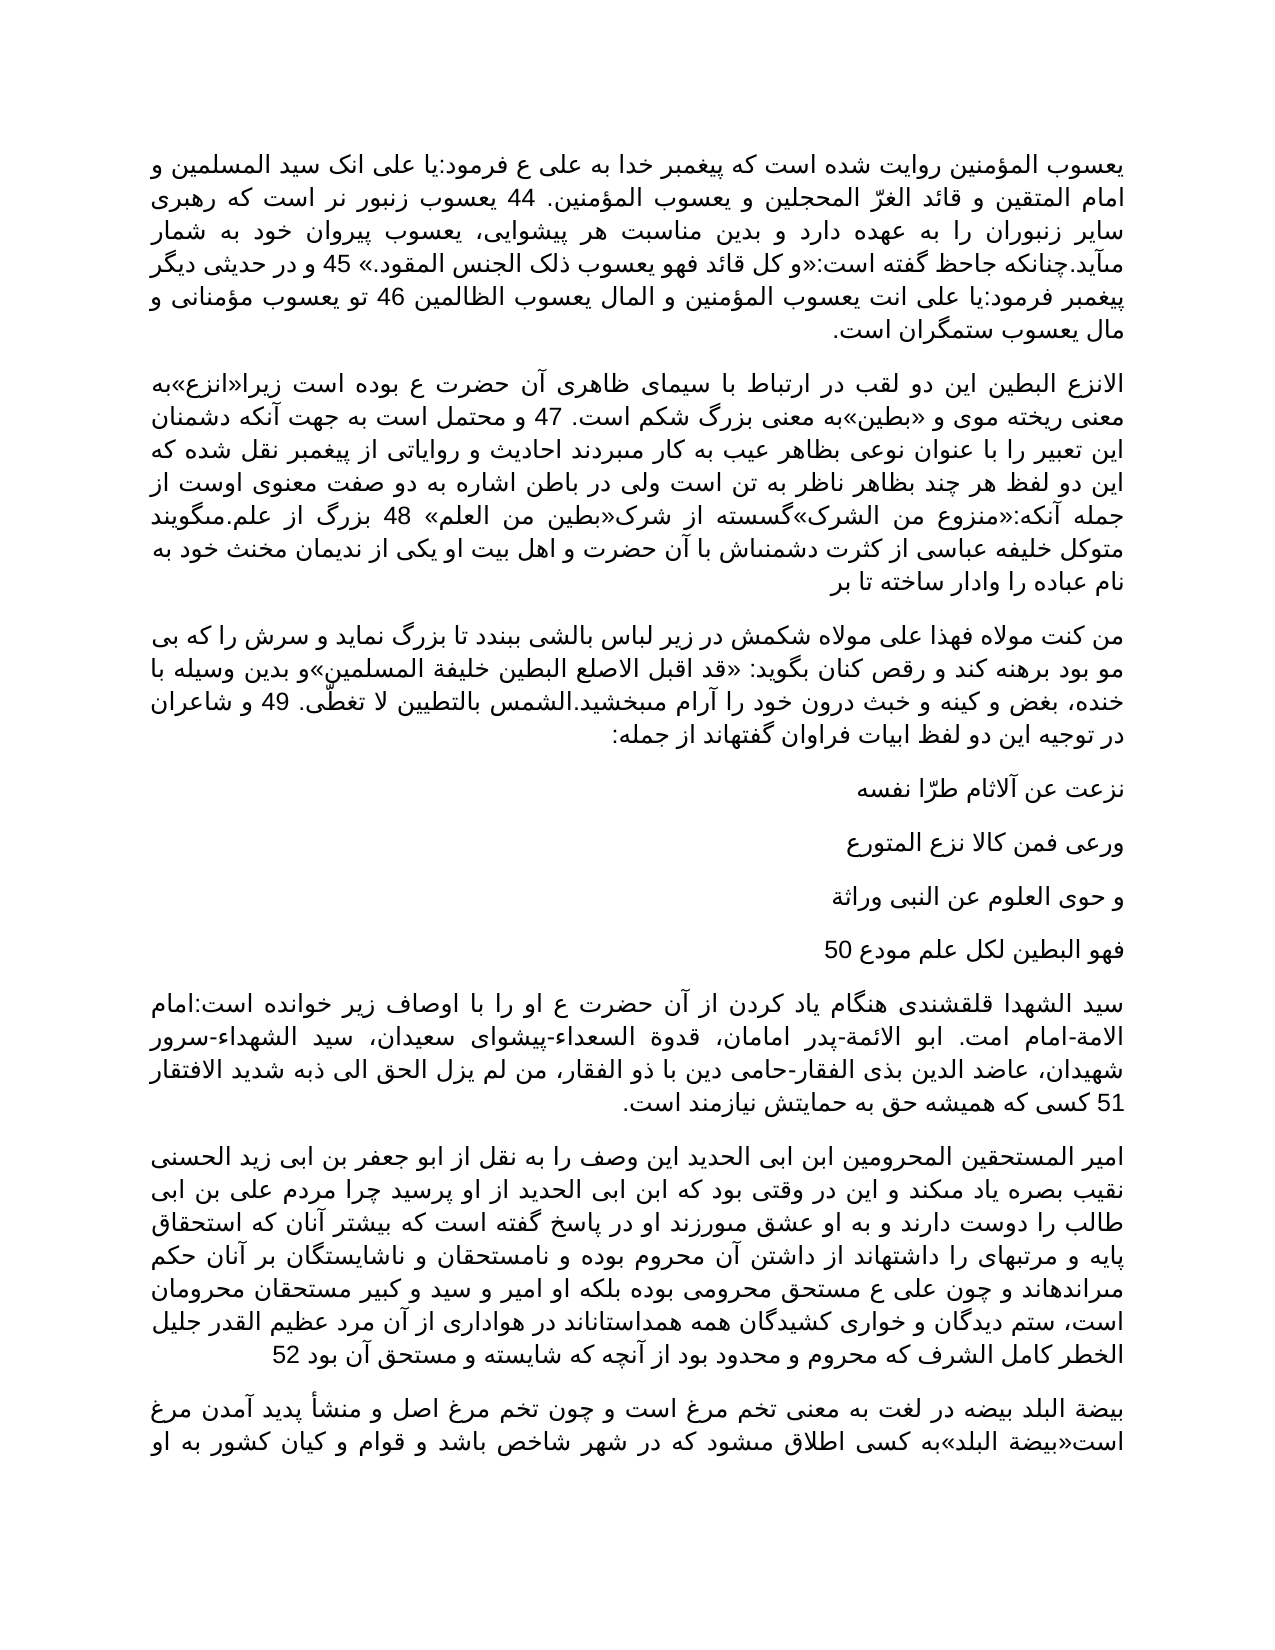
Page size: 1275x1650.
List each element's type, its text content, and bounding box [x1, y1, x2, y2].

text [150, 1394, 1125, 1456]
text فهو البطین لکل علم مودع 50 [150, 935, 1125, 964]
text یعسوب المؤمنین روایت شده است که پیغمبر خدا به على ع فرمود:یا على انک سید المسلمین و امام المتقین و قائد الغرّ المحجلین و یعسوب المؤمنین. 44 یعسوب زنبور نر است که رهبرى سایر زنبوران را به عهده دارد و بدین مناسبت هر پیشوایى، یعسوب پیروان خود به شمار مى‏آید.چنانکه جاحظ گفته است:«و کل قائد فهو یعسوب ذلک الجنس المقود.» 45 و در حدیثى دیگر پیغمبر فرمود:یا على انت یعسوب المؤمنین و المال یعسوب الظالمین 46 تو یعسوب مؤمنانى و مال یعسوب ستمگران است. [150, 150, 1125, 344]
text نزعت عن آلاثام طرّا نفسه [150, 774, 1125, 803]
text من کنت مولاه فهذا على مولاه شکمش در زیر لباس بالشى ببندد تا بزرگ نماید و سرش را که بى مو بود برهنه کند و رقص کنان بگوید: «قد اقبل الاصلع البطین خلیفة المسلمین»و بدین وسیله با خنده، بغض و کینه و خبث درون خود را آرام مى‏بخشید.الشمس بالتطیین لا تغطّى. 49 و شاعران در توجیه این دو لفظ ابیات فراوان گفته‏اند از جمله: [150, 621, 1125, 749]
text الانزع البطین این دو لقب در ارتباط با سیماى ظاهرى آن حضرت ع بوده است زیرا«انزع»به معنى ریخته موى و «بطین»به معنى بزرگ شکم است. 47 و محتمل است به جهت آنکه دشمنان این تعبیر را با عنوان نوعى بظاهر عیب به کار مى‏بردند احادیث و روایاتى از پیغمبر نقل شده که این دو لفظ هر چند بظاهر ناظر به تن است ولى در باطن اشاره به دو صفت معنوى اوست از جمله آنکه:«منزوع من الشرک»گسسته از شرک«بطین من العلم» 48 بزرگ از علم.مى‏گویند متوکل خلیفه عباسى از کثرت دشمنى‏اش با آن حضرت و اهل بیت او یکى از ندیمان مخنث خود به نام عباده را وادار ساخته تا بر [150, 369, 1125, 596]
text سید الشهدا قلقشندى هنگام یاد کردن از آن حضرت ع او را با اوصاف زیر خوانده است:امام الامة-امام امت. ابو الائمة-پدر امامان، قدوة السعداء-پیشواى سعیدان، سید الشهداء-سرور شهیدان، عاضد الدین بذى الفقار-حامى دین با ذو الفقار، من لم یزل الحق الى ذبه شدید الافتقار 51 کسى که همیشه حق به حمایتش نیازمند است. [150, 989, 1125, 1117]
text و حوى العلوم عن النبى وراثة [150, 882, 1125, 910]
text ورعى فمن کالا نزع المتورع [150, 828, 1125, 856]
text امیر المستحقین المحرومین ابن ابى الحدید این وصف را به نقل از ابو جعفر بن ابى زید الحسنى نقیب بصره یاد مى‏کند و این در وقتى بود که ابن ابى الحدید از او پرسید چرا مردم على بن ابى طالب را دوست دارند و به او عشق مى‏ورزند او در پاسخ گفته است که بیشتر آنان که استحقاق پایه و مرتبه‏اى را داشته‏اند از داشتن آن محروم بوده و نامستحقان و ناشایستگان بر آنان حکم مى‏رانده‏اند و چون على ع مستحق محرومى بوده بلکه او امیر و سید و کبیر مستحقان محرومان است، ستم دیدگان و خوارى کشیدگان همه همداستان‏اند در هوادارى از آن مرد عظیم القدر جلیل الخطر کامل الشرف که محروم و محدود بود از آنچه که شایسته و مستحق آن بود 52 [150, 1142, 1125, 1369]
